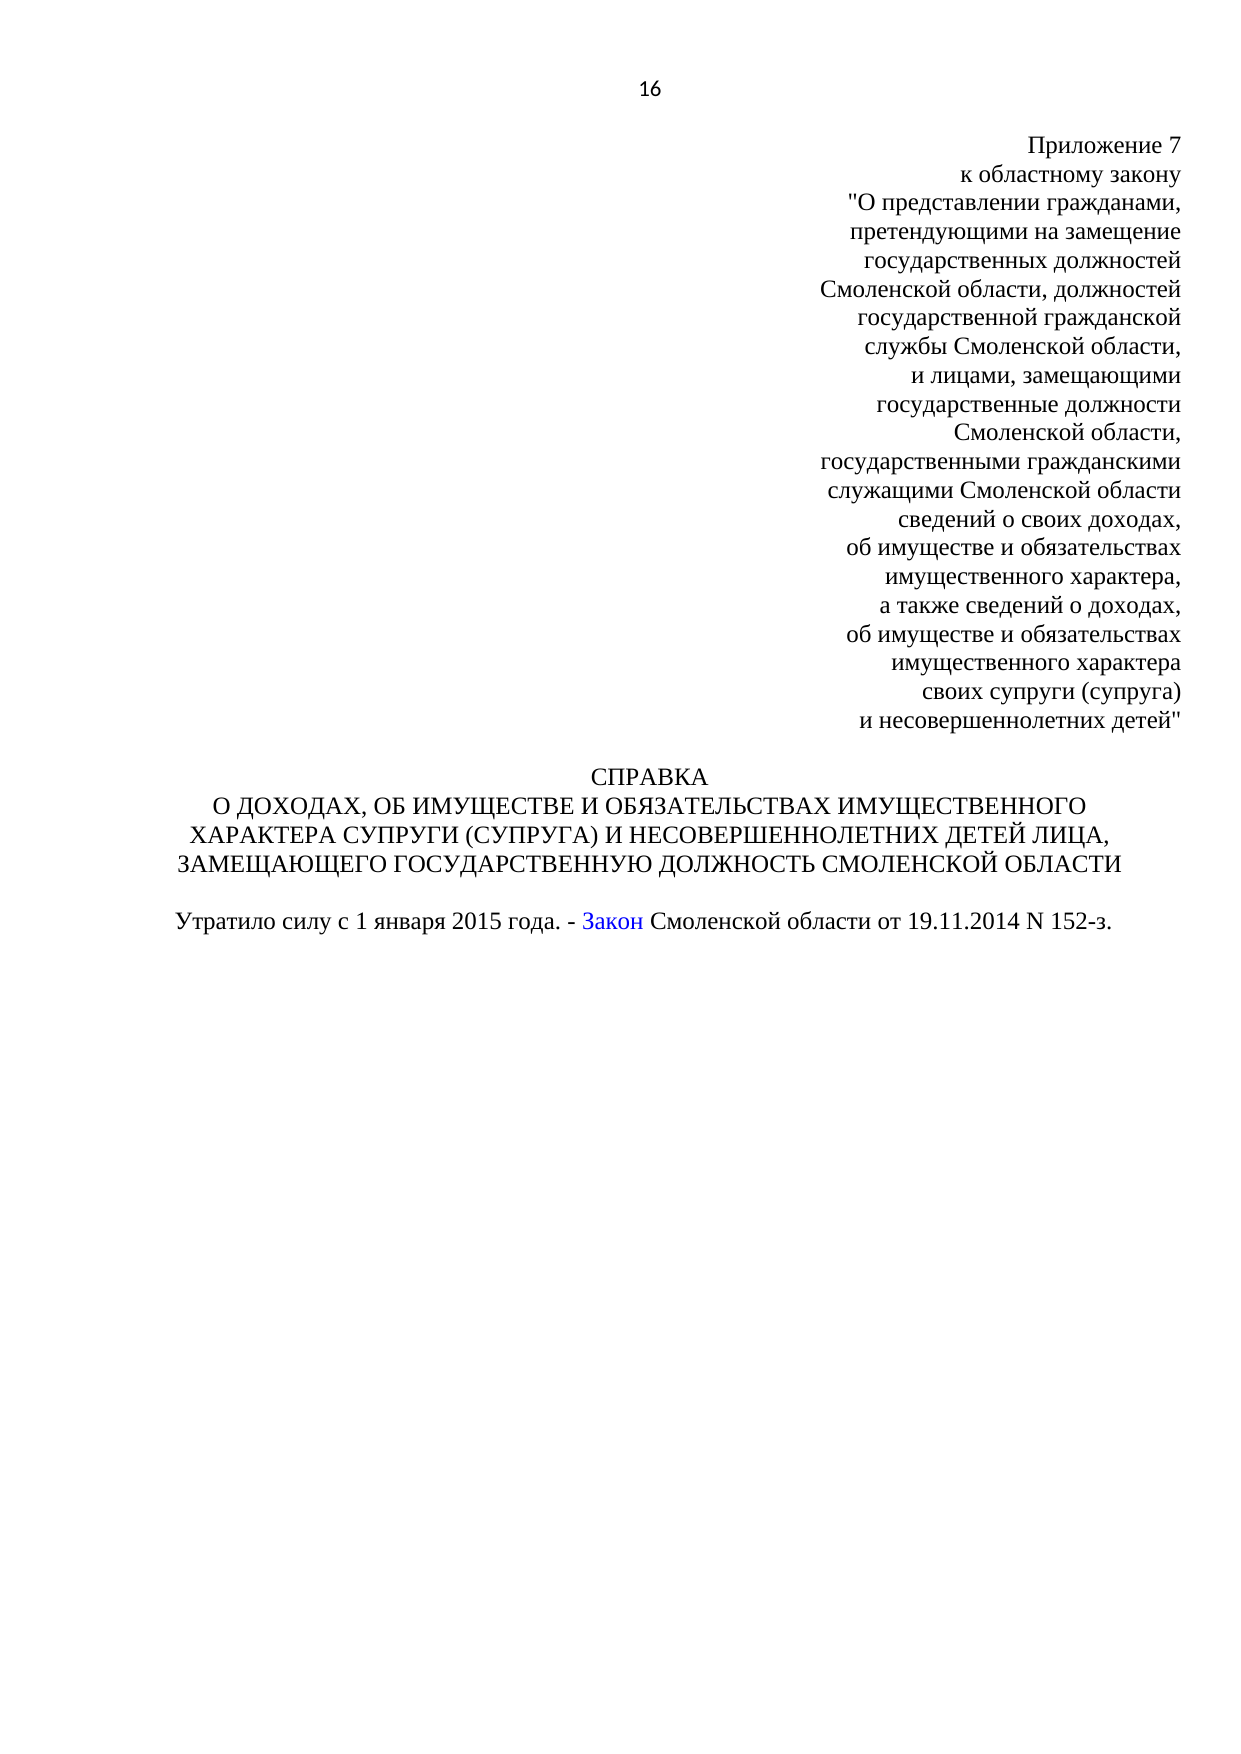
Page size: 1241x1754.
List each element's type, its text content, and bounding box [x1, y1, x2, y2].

text к областному закону [118, 159, 1181, 187]
text Смоленской области, должностей [118, 274, 1181, 302]
text и лицами, замещающими [118, 360, 1181, 389]
text претендующими на замещение [118, 216, 1181, 245]
text имущественного характера, [118, 561, 1181, 590]
text государственных должностей [118, 245, 1181, 274]
text об имуществе и обязательствах [118, 532, 1181, 561]
text Приложение 7 [118, 130, 1181, 159]
text Смоленской области, [118, 417, 1181, 446]
text об имуществе и обязательствах [118, 619, 1181, 647]
text сведений о своих доходах, [118, 504, 1181, 532]
text "О представлении гражданами, [118, 187, 1181, 216]
text ХАРАКТЕРА СУПРУГИ (СУПРУГА) И НЕСОВЕРШЕННОЛЕТНИХ ДЕТЕЙ ЛИЦА, [118, 820, 1181, 849]
text и несовершеннолетних детей" [118, 705, 1181, 734]
text ЗАМЕЩАЮЩЕГО ГОСУДАРСТВЕННУЮ ДОЛЖНОСТЬ СМОЛЕНСКОЙ ОБЛАСТИ [118, 849, 1181, 877]
text государственные должности [118, 389, 1181, 417]
text а также сведений о доходах, [118, 590, 1181, 619]
text Утратило силу с 1 января 2015 года. - Закон Смоленской области от 19.11.2014 N 152-з. [118, 906, 1181, 935]
text службы Смоленской области, [118, 331, 1181, 360]
text государственными гражданскими [118, 446, 1181, 475]
text служащими Смоленской области [118, 475, 1181, 504]
text О ДОХОДАХ, ОБ ИМУЩЕСТВЕ И ОБЯЗАТЕЛЬСТВАХ ИМУЩЕСТВЕННОГО [118, 791, 1181, 820]
text СПРАВКА [118, 762, 1181, 791]
text имущественного характера [118, 647, 1181, 676]
text государственной гражданской [118, 302, 1181, 331]
text своих супруги (супруга) [118, 676, 1181, 705]
